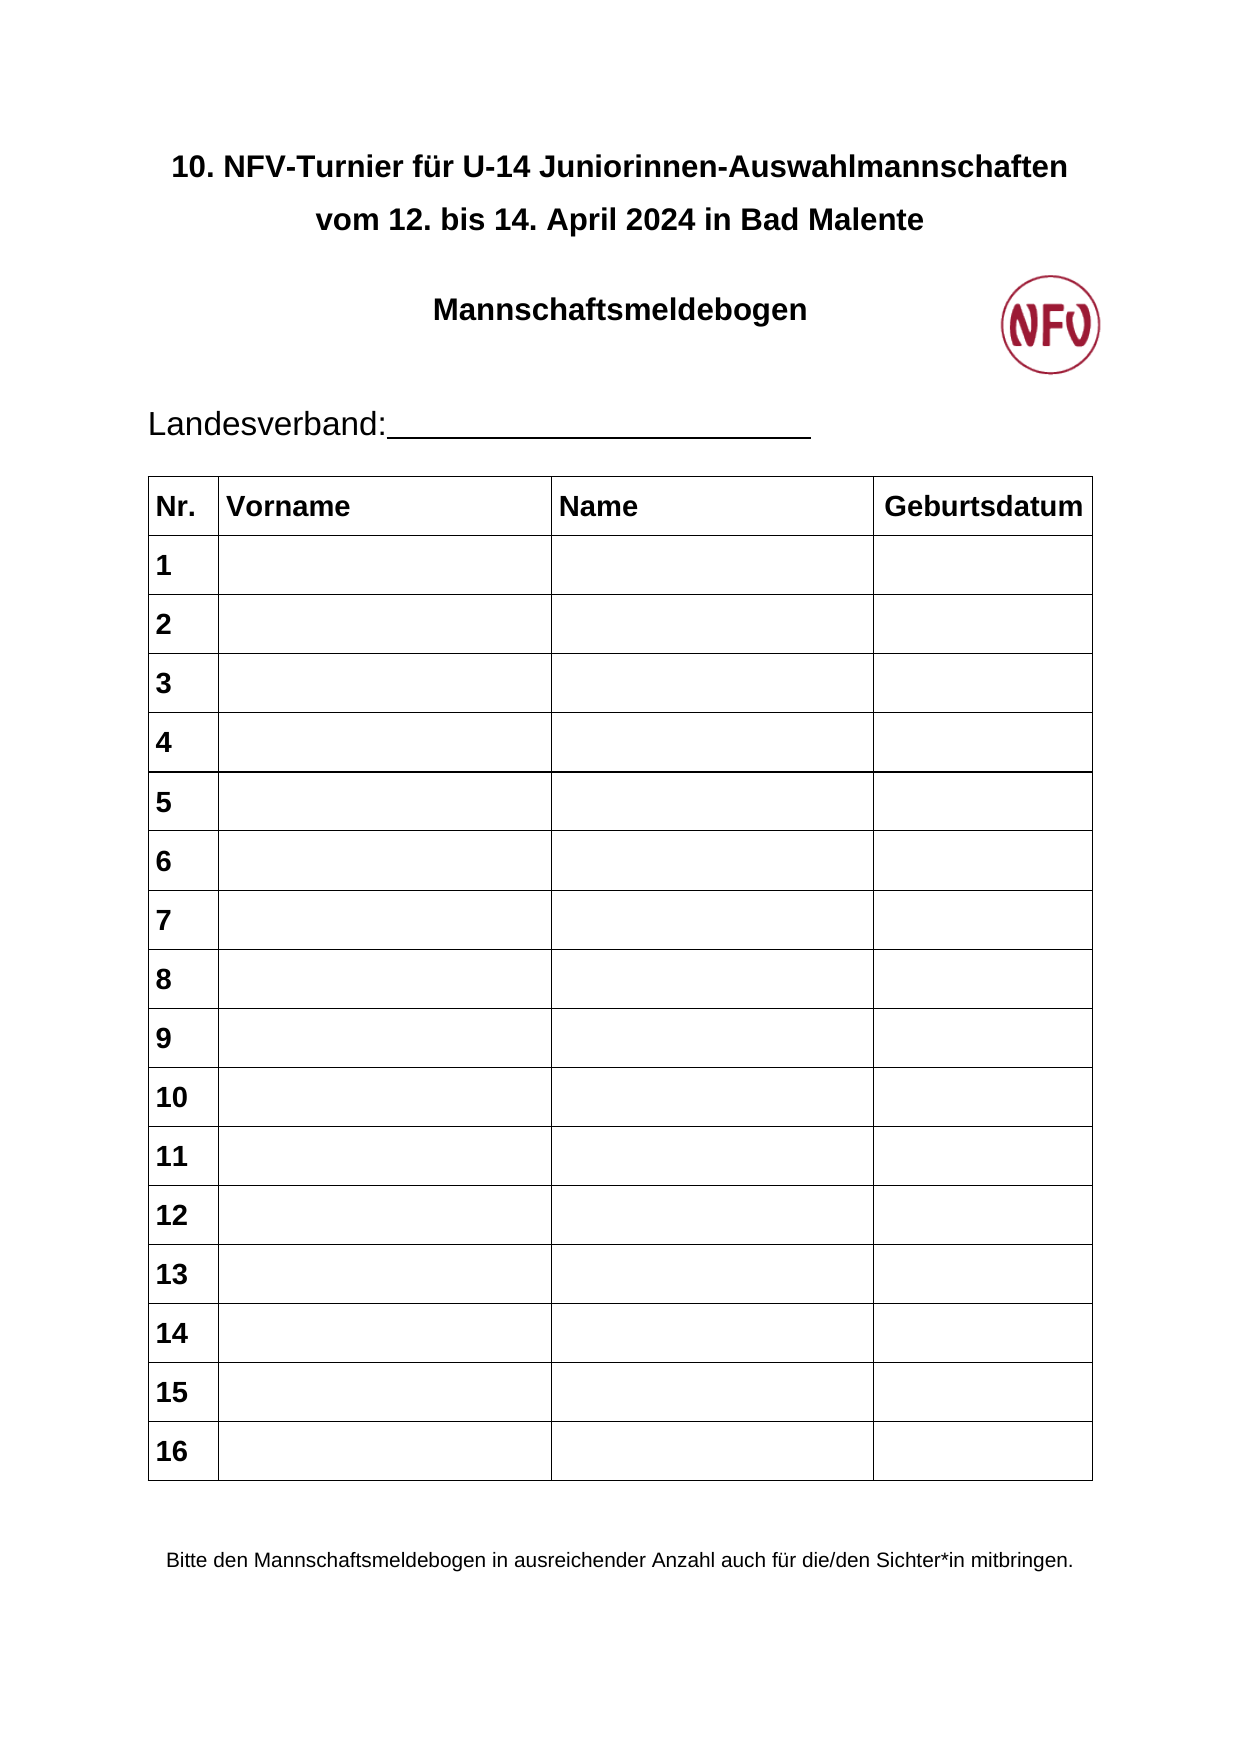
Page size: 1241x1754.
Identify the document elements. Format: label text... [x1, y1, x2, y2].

table_cell [219, 773, 551, 830]
table_cell [552, 654, 873, 712]
text 10. NFV-Turnier für U-14 Juniorinnen-Auswahlmannschaften [148, 148, 1093, 183]
table_cell [219, 1245, 551, 1303]
table_cell [552, 1422, 873, 1480]
table_cell [874, 1127, 1092, 1185]
table_header Name [552, 477, 873, 535]
table_header Vorname [219, 477, 551, 535]
table_cell [219, 536, 551, 594]
table_cell 5 [149, 773, 218, 830]
table_cell [552, 1009, 873, 1067]
table_cell [219, 1363, 551, 1421]
table_cell 7 [149, 891, 218, 948]
table_cell [874, 536, 1092, 594]
table_cell 14 [149, 1304, 218, 1362]
table_cell [874, 595, 1092, 653]
table_cell [552, 1304, 873, 1362]
table_cell [219, 654, 551, 712]
table_cell [219, 713, 551, 771]
table_cell [219, 595, 551, 653]
table_cell [552, 595, 873, 653]
table_cell [552, 831, 873, 889]
table_cell [874, 1009, 1092, 1067]
table_cell [874, 1186, 1092, 1244]
table_cell [874, 950, 1092, 1008]
table_cell 12 [149, 1186, 218, 1244]
table_cell 11 [149, 1127, 218, 1185]
table_cell [552, 1245, 873, 1303]
table_cell [219, 1186, 551, 1244]
table_cell [552, 536, 873, 594]
picture [997, 274, 1102, 379]
title Mannschaftsmeldebogen [148, 291, 997, 327]
table_cell [874, 773, 1092, 830]
table_cell [552, 1186, 873, 1244]
table_cell 16 [149, 1422, 218, 1480]
table_cell [874, 891, 1092, 948]
table_cell [874, 654, 1092, 712]
table_cell 4 [149, 713, 218, 771]
table_cell 9 [149, 1009, 218, 1067]
table_cell [874, 713, 1092, 771]
table_cell [552, 773, 873, 830]
table_cell [219, 1422, 551, 1480]
table_cell 3 [149, 654, 218, 712]
table_cell [552, 1363, 873, 1421]
text Bitte den Mannschaftsmeldebogen in ausreichender Anzahl auch für die/den Sichter*in mitbringen. [148, 1548, 1093, 1572]
table_cell 10 [149, 1068, 218, 1126]
table_cell [874, 1245, 1092, 1303]
table_cell [874, 831, 1092, 889]
text vom 12. bis 14. April 2024 in Bad Malente [148, 201, 1093, 237]
table_cell [552, 1127, 873, 1185]
table_header Nr. [149, 477, 218, 535]
table_cell [219, 1009, 551, 1067]
table_cell [874, 1422, 1092, 1480]
table_cell 6 [149, 831, 218, 889]
table_cell [219, 891, 551, 948]
table_cell [219, 1304, 551, 1362]
table_cell [552, 1068, 873, 1126]
table_cell [874, 1363, 1092, 1421]
table_cell 1 [149, 536, 218, 594]
table_cell [219, 1127, 551, 1185]
table_cell 8 [149, 950, 218, 1008]
table_cell [552, 713, 873, 771]
table_cell 15 [149, 1363, 218, 1421]
table_header Geburtsdatum [874, 477, 1092, 535]
title Landesverband: [148, 404, 1093, 442]
table_cell [219, 1068, 551, 1126]
table_cell [219, 950, 551, 1008]
table_cell [552, 891, 873, 948]
table_cell [874, 1068, 1092, 1126]
table_cell [552, 950, 873, 1008]
table_cell [219, 831, 551, 889]
table_cell 13 [149, 1245, 218, 1303]
table_cell 2 [149, 595, 218, 653]
table_cell [874, 1304, 1092, 1362]
